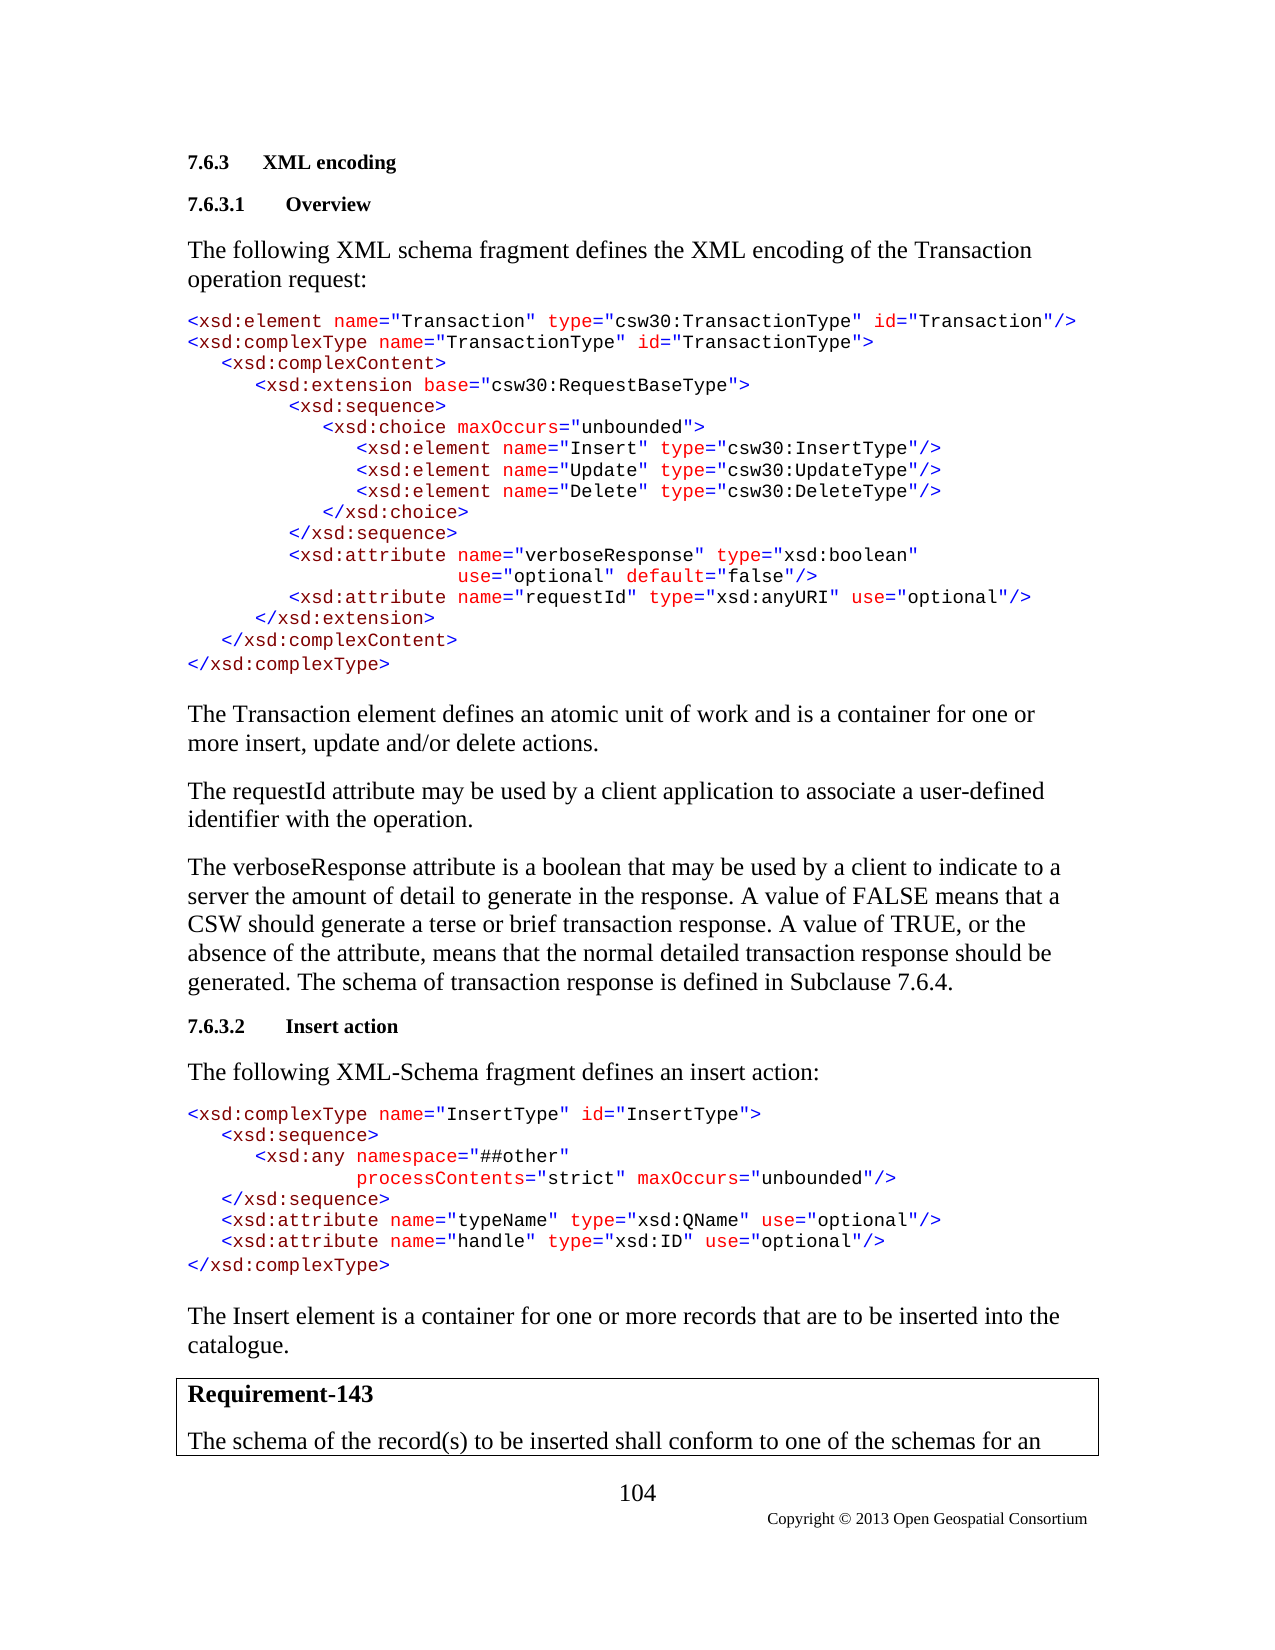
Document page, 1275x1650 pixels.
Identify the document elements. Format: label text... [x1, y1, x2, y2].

text <xsd:extension base="csw30:RequestBaseType"> [187, 375, 1087, 397]
text </xsd:sequence> [187, 524, 1087, 545]
text </xsd:complexContent> [187, 630, 1087, 652]
text <xsd:attribute name="typeName" type="xsd:QName" use="optional"/> [187, 1211, 1087, 1232]
text <xsd:element name="Update" type="csw30:UpdateType"/> [187, 460, 1087, 482]
text The following XML schema fragment defines the XML encoding of the Transaction operation request: [187, 235, 1087, 293]
text </xsd:sequence> [187, 1190, 1087, 1211]
text </xsd:complexType> [187, 1253, 1087, 1277]
text <xsd:element name="Insert" type="csw30:InsertType"/> [187, 439, 1087, 460]
text <xsd:sequence> [187, 1126, 1087, 1147]
text <xsd:attribute name="handle" type="xsd:ID" use="optional"/> [187, 1232, 1087, 1253]
text </xsd:complexType> [187, 652, 1087, 676]
text </xsd:choice> [187, 503, 1087, 524]
subtitle Overview [187, 193, 1087, 217]
text The Insert element is a container for one or more records that are to be inserted into the catalogue. [187, 1301, 1087, 1359]
text <xsd:complexContent> [187, 354, 1087, 375]
text <xsd:choice maxOccurs="unbounded"> [187, 418, 1087, 439]
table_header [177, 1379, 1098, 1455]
text The Transaction element defines an atomic unit of work and is a container for one or more insert, update and/or delete actions. [187, 699, 1087, 757]
subtitle Insert action [187, 1014, 1087, 1038]
text <xsd:sequence> [187, 397, 1087, 418]
text <xsd:complexType name="TransactionType" id="TransactionType"> [187, 333, 1087, 354]
text <xsd:element name="Delete" type="csw30:DeleteType"/> [187, 482, 1087, 503]
text The verboseResponse attribute is a boolean that may be used by a client to indicate to a server the amount of detail to generate in the response. A value of FALSE means that a CSW should generate a terse or brief transaction response. A value of TRUE, or the absence of the attribute, means that the normal detailed transaction response should be generated. The schema of transaction response is defined in Subclause 7.6.4. [187, 852, 1087, 996]
text <xsd:element name="Transaction" type="csw30:TransactionType" id="Transaction"/> [187, 312, 1087, 333]
text </xsd:extension> [187, 609, 1087, 630]
text <xsd:any namespace="##other" processContents="strict" maxOccurs="unbounded"/> [187, 1147, 1087, 1190]
text <xsd:attribute name="verboseResponse" type="xsd:boolean" use="optional" default="false"/> [187, 545, 1087, 588]
text The requestId attribute may be used by a client application to associate a user-defined identifier with the operation. [187, 776, 1087, 833]
text <xsd:complexType name="InsertType" id="InsertType"> [187, 1105, 1087, 1126]
text The following XML-Schema fragment defines an insert action: [187, 1057, 1087, 1086]
subtitle XML encoding [187, 150, 1087, 174]
text <xsd:attribute name="requestId" type="xsd:anyURI" use="optional"/> [187, 588, 1087, 609]
